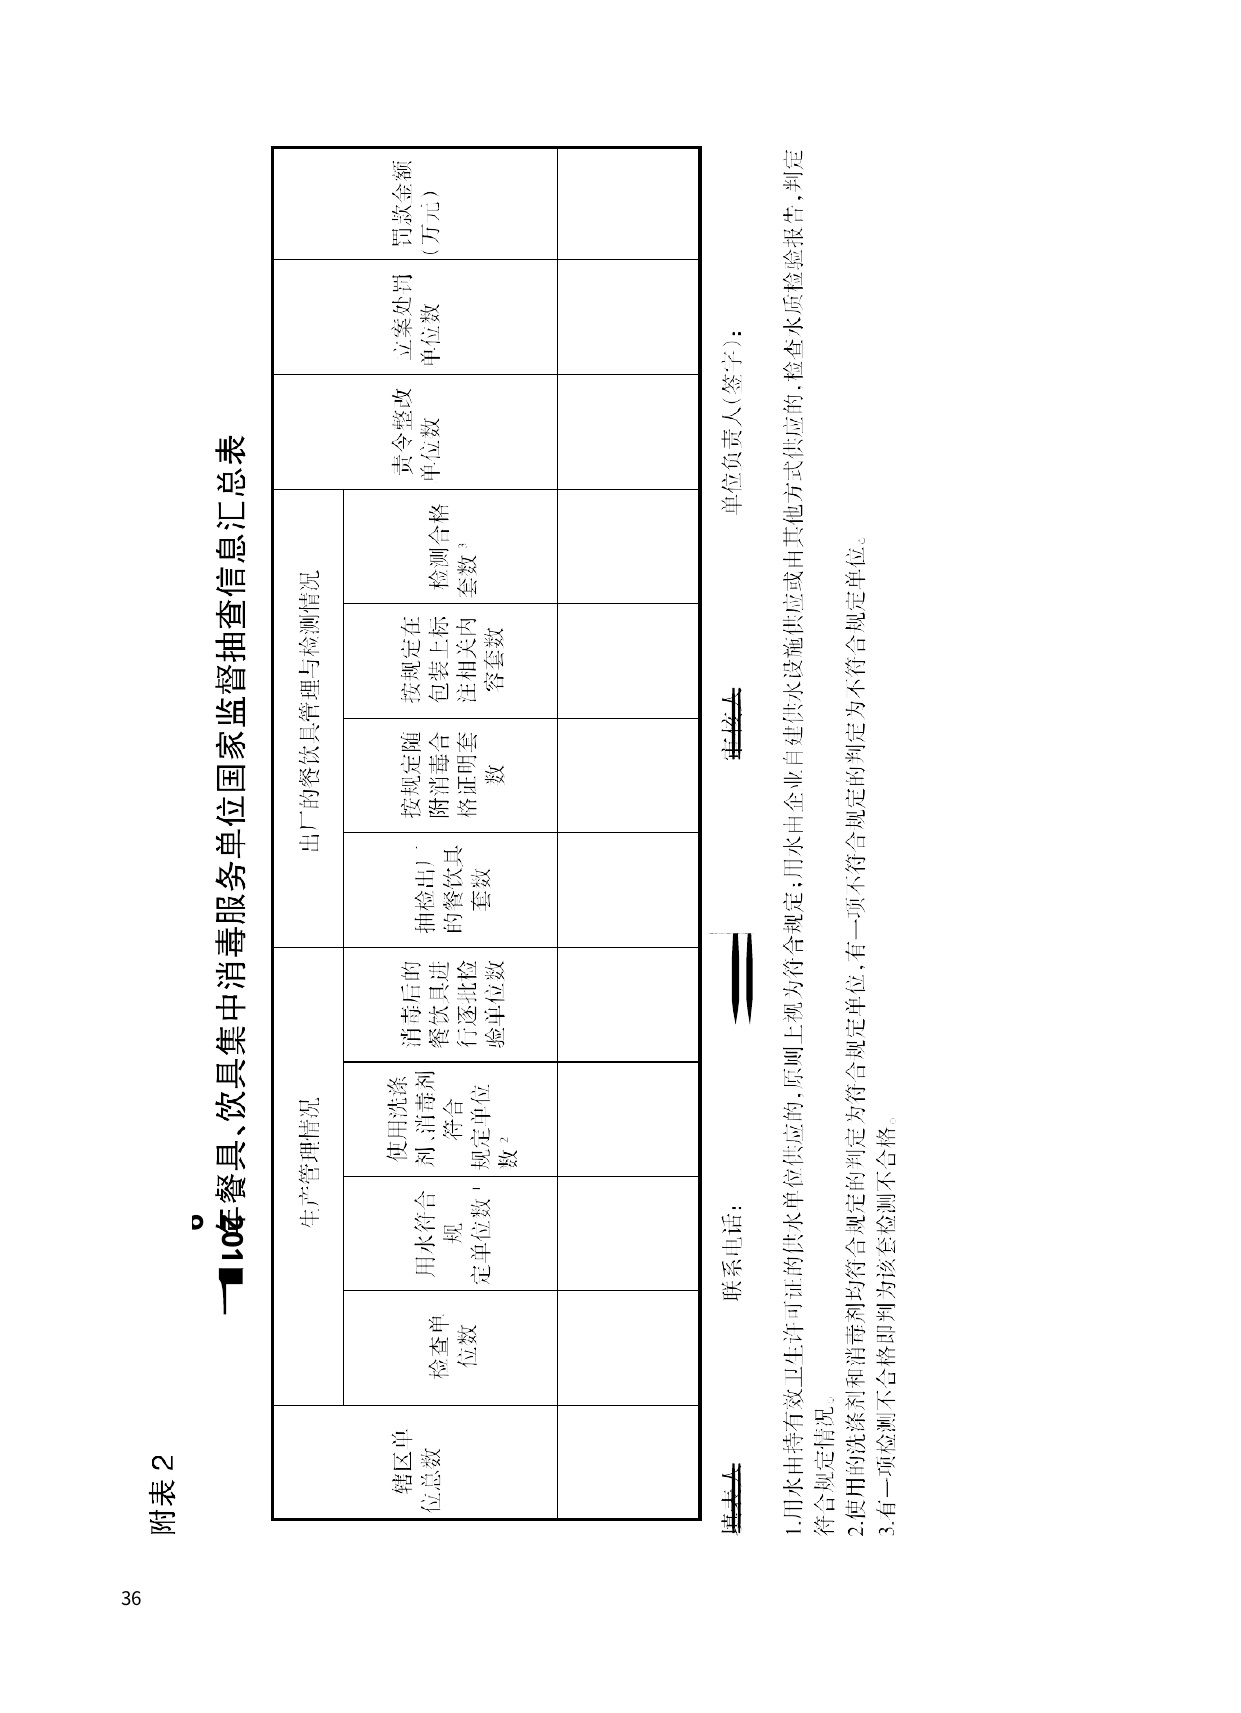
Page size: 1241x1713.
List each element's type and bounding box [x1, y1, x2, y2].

table_cell [274, 375, 557, 488]
table_cell [558, 604, 698, 718]
picture [152, 1456, 173, 1470]
table_cell [344, 1177, 557, 1290]
table_cell [274, 1406, 557, 1518]
picture [148, 1479, 176, 1534]
picture [391, 1428, 441, 1513]
table_cell [558, 1291, 698, 1405]
picture [414, 845, 491, 933]
picture [391, 387, 440, 483]
table_cell [558, 375, 698, 488]
picture [782, 150, 896, 1536]
picture [400, 731, 505, 818]
table_cell [344, 1291, 557, 1405]
picture [298, 570, 320, 851]
picture [721, 332, 742, 515]
picture [400, 960, 505, 1048]
table_header [558, 149, 698, 259]
picture [392, 161, 440, 254]
table_cell [344, 604, 557, 718]
picture [721, 1463, 742, 1536]
table_cell [344, 833, 557, 947]
table_cell [558, 833, 698, 947]
table_cell [274, 948, 343, 1405]
table_cell [558, 719, 698, 832]
table_cell [344, 490, 557, 603]
picture [391, 275, 440, 368]
table_cell [558, 1177, 698, 1290]
picture [428, 1314, 477, 1379]
table_header [274, 149, 557, 259]
table_cell [558, 260, 698, 374]
picture [721, 687, 732, 760]
picture [721, 1207, 742, 1301]
picture [298, 1097, 319, 1228]
table_cell [558, 490, 698, 603]
table_cell [558, 1063, 698, 1176]
table_cell [558, 948, 698, 1061]
table_cell [558, 1406, 698, 1518]
table_cell [344, 1063, 557, 1176]
picture [428, 503, 477, 598]
table_cell [274, 490, 343, 947]
table_cell [344, 719, 557, 832]
picture [400, 617, 504, 703]
picture [386, 1071, 518, 1170]
picture [215, 435, 246, 1235]
table_cell [344, 948, 557, 1061]
picture [414, 1188, 491, 1285]
table_cell [274, 260, 557, 374]
